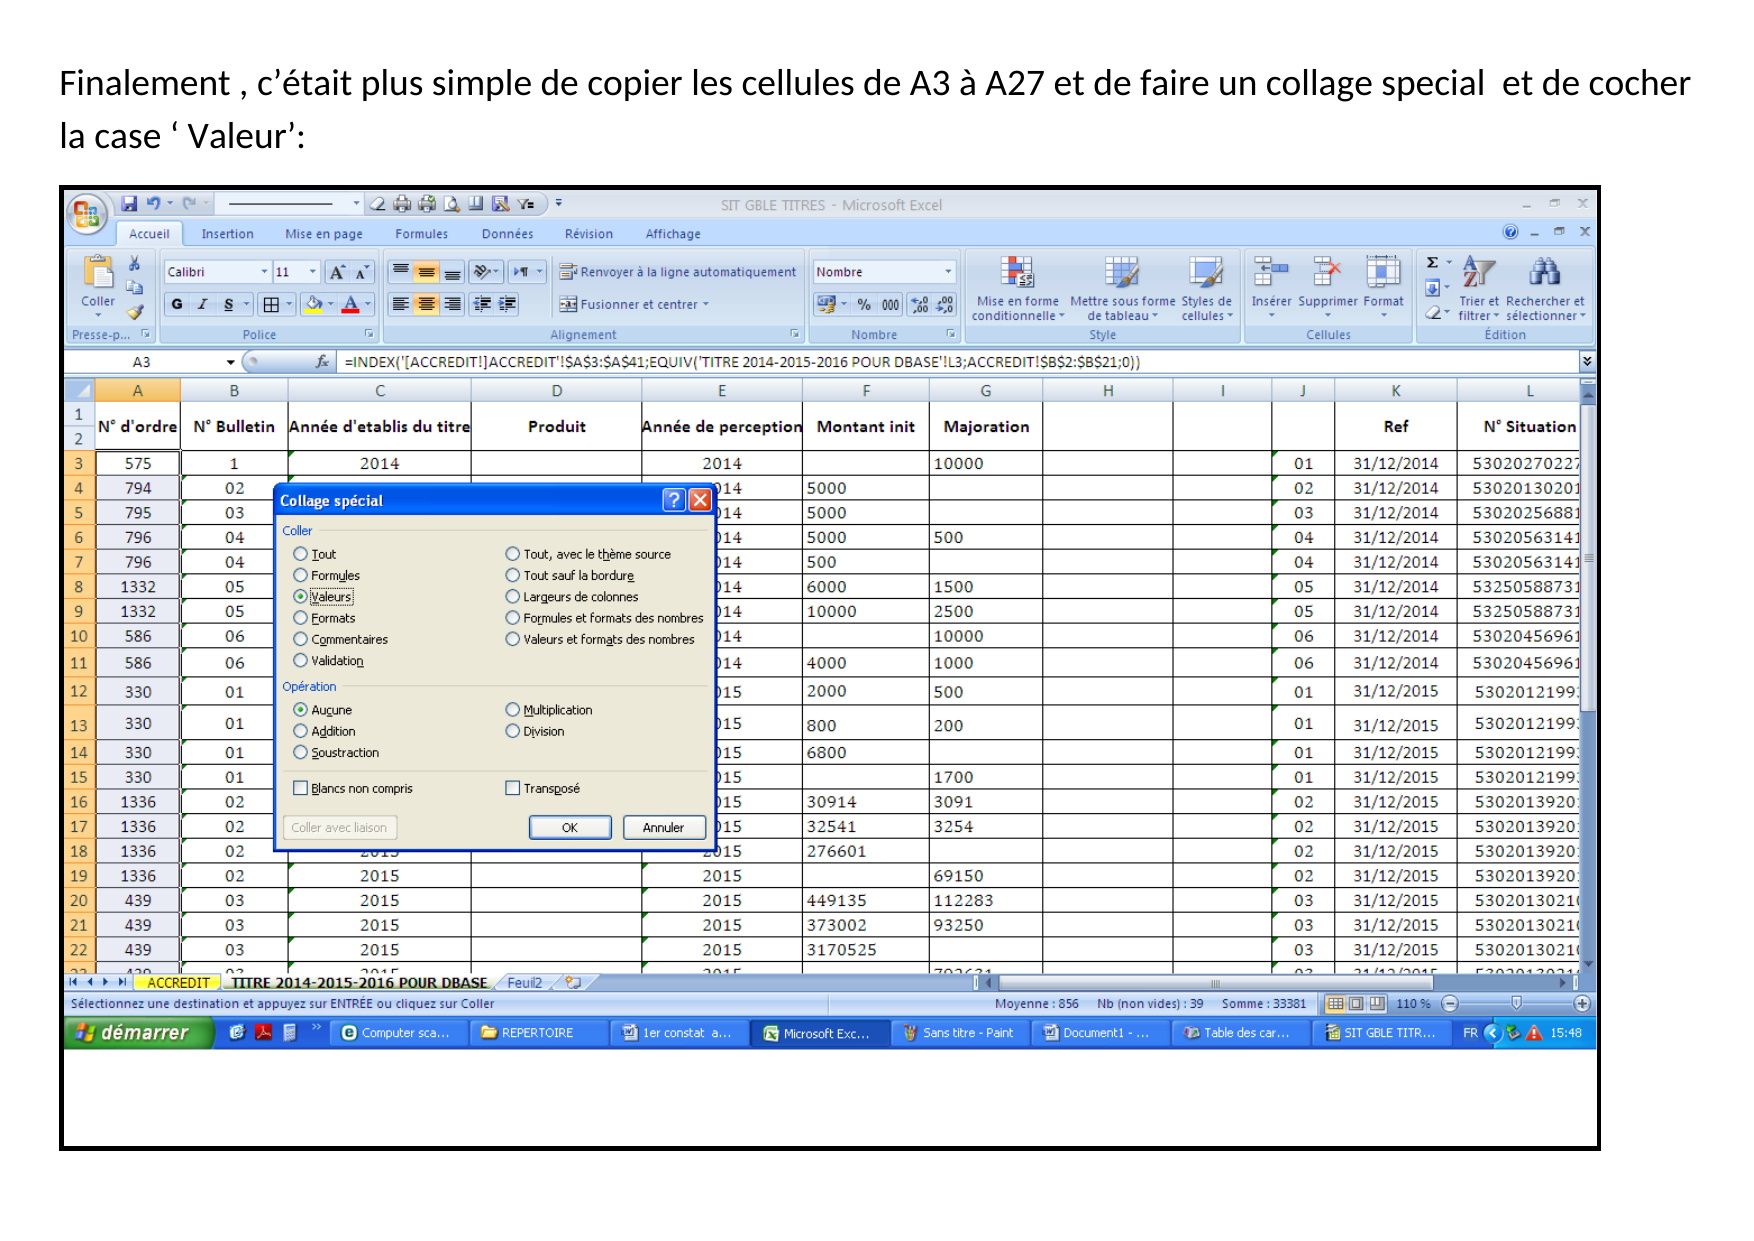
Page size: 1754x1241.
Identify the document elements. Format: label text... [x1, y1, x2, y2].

text Finalement , c’était plus simple de copier les cellules de A3 à A27 et de faire un collage special et de cocher la case ‘ Valeur’: [59, 59, 1695, 158]
picture [64, 190, 1597, 1146]
